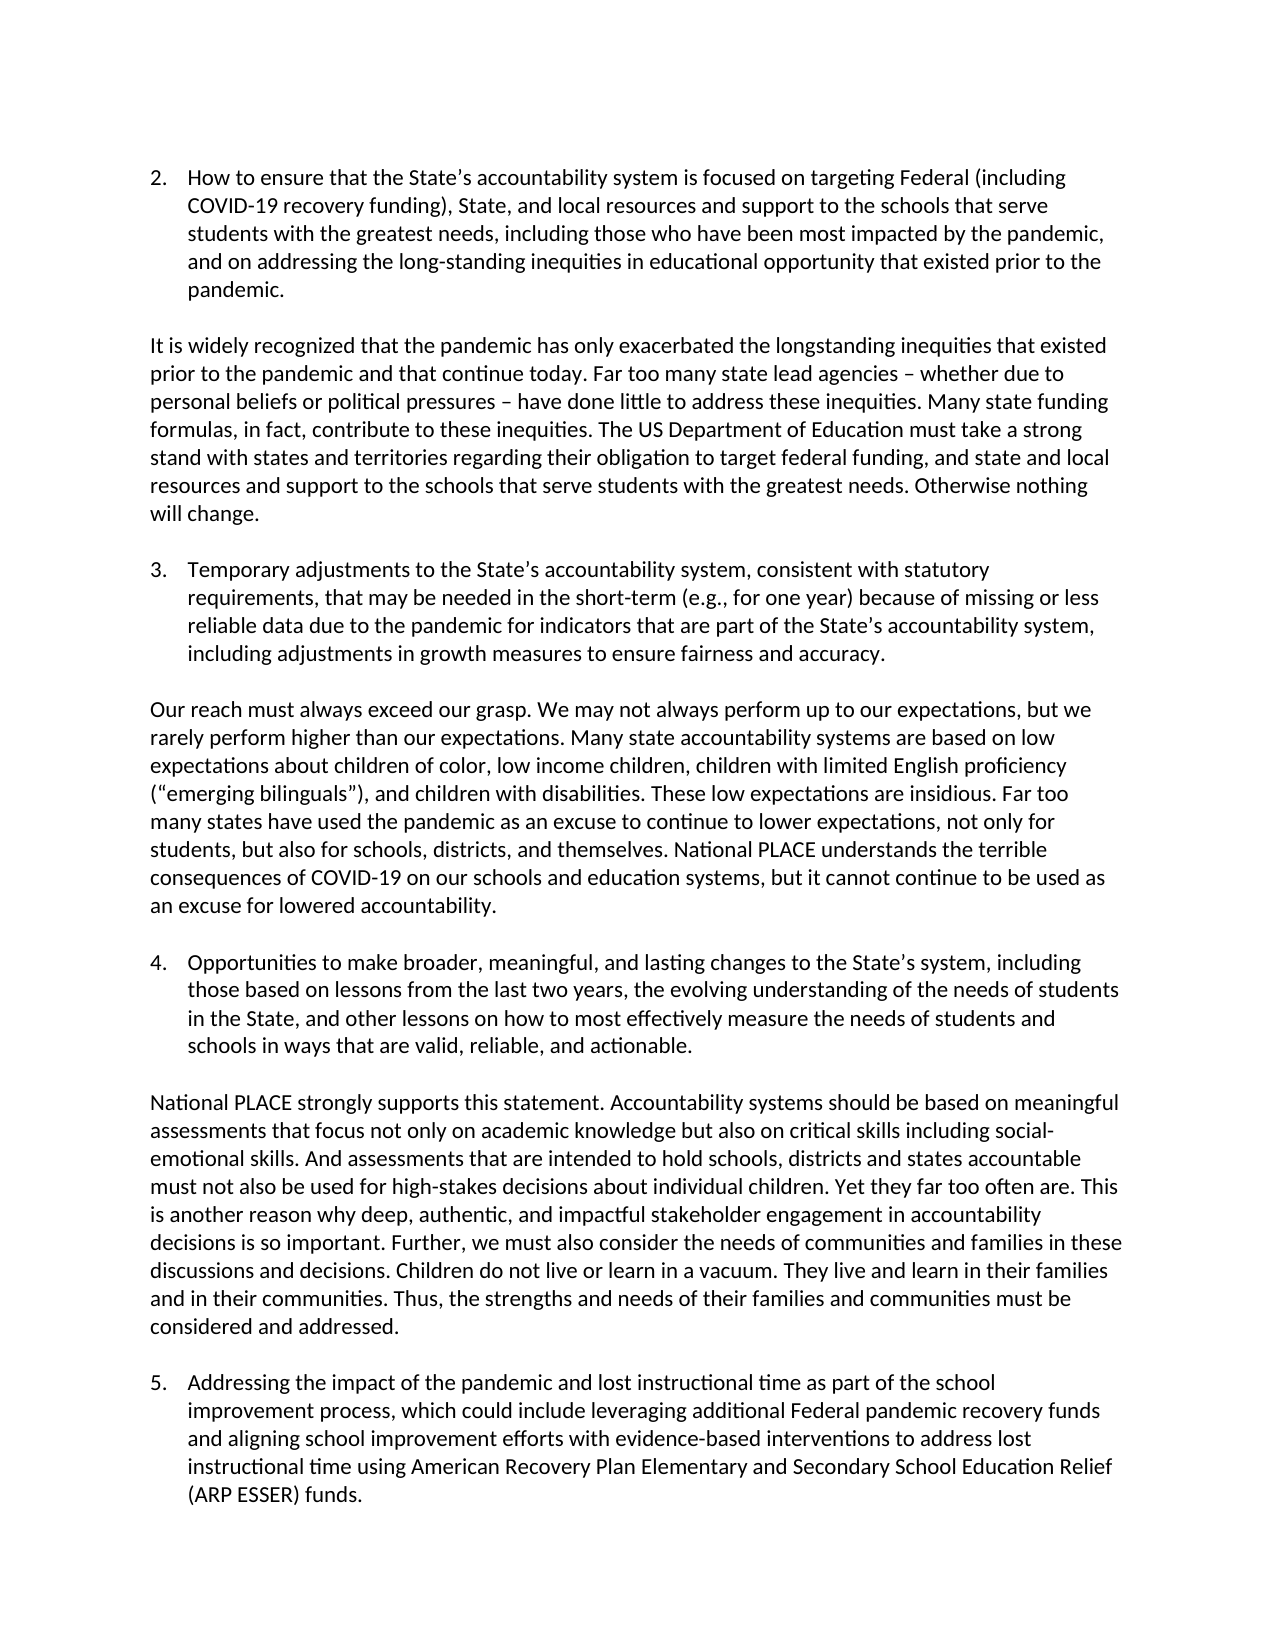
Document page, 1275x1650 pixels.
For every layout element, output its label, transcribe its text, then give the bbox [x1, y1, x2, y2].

list Temporary adjustments to the State’s accountability system, consistent with statutory requirements, that may be needed in the short-term (e.g., for one year) because of missing or less reliable data due to the pandemic for indicators that are part of the State’s accountability system, including adjustments in growth measures to ensure fairness and accuracy. [150, 555, 1125, 667]
list Addressing the impact of the pandemic and lost instructional time as part of the school improvement process, which could include leveraging additional Federal pandemic recovery funds and aligning school improvement efforts with evidence-based interventions to address lost instructional time using American Recovery Plan Elementary and Secondary School Education Relief (ARP ESSER) funds. [150, 1368, 1125, 1508]
text Our reach must always exceed our grasp. We may not always perform up to our expectations, but we rarely perform higher than our expectations. Many state accountability systems are based on low expectations about children of color, low income children, children with limited English proficiency (“emerging bilinguals”), and children with disabilities. These low expectations are insidious. Far too many states have used the pandemic as an excuse to continue to lower expectations, not only for students, but also for schools, districts, and themselves. National PLACE understands the terrible consequences of COVID-19 on our schools and education systems, but it cannot continue to be used as an excuse for lowered accountability. [150, 695, 1125, 919]
list Opportunities to make broader, meaningful, and lasting changes to the State’s system, including those based on lessons from the last two years, the evolving understanding of the needs of students in the State, and other lessons on how to most effectively measure the needs of students and schools in ways that are valid, reliable, and actionable. [150, 948, 1125, 1060]
text It is widely recognized that the pandemic has only exacerbated the longstanding inequities that existed prior to the pandemic and that continue today. Far too many state lead agencies – whether due to personal beliefs or political pressures – have done little to address these inequities. Many state funding formulas, in fact, contribute to these inequities. The US Department of Education must take a strong stand with states and territories regarding their obligation to target federal funding, and state and local resources and support to the schools that serve students with the greatest needs. Otherwise nothing will change. [150, 331, 1125, 527]
text National PLACE strongly supports this statement. Accountability systems should be based on meaningful assessments that focus not only on academic knowledge but also on critical skills including social-emotional skills. And assessments that are intended to hold schools, districts and states accountable must not also be used for high-stakes decisions about individual children. Yet they far too often are. This is another reason why deep, authentic, and impactful stakeholder engagement in accountability decisions is so important. Further, we must also consider the needs of communities and families in these discussions and decisions. Children do not live or learn in a vacuum. They live and learn in their families and in their communities. Thus, the strengths and needs of their families and communities must be considered and addressed. [150, 1088, 1125, 1340]
list How to ensure that the State’s accountability system is focused on targeting Federal (including COVID-19 recovery funding), State, and local resources and support to the schools that serve students with the greatest needs, including those who have been most impacted by the pandemic, and on addressing the long-standing inequities in educational opportunity that existed prior to the pandemic. [150, 163, 1125, 303]
